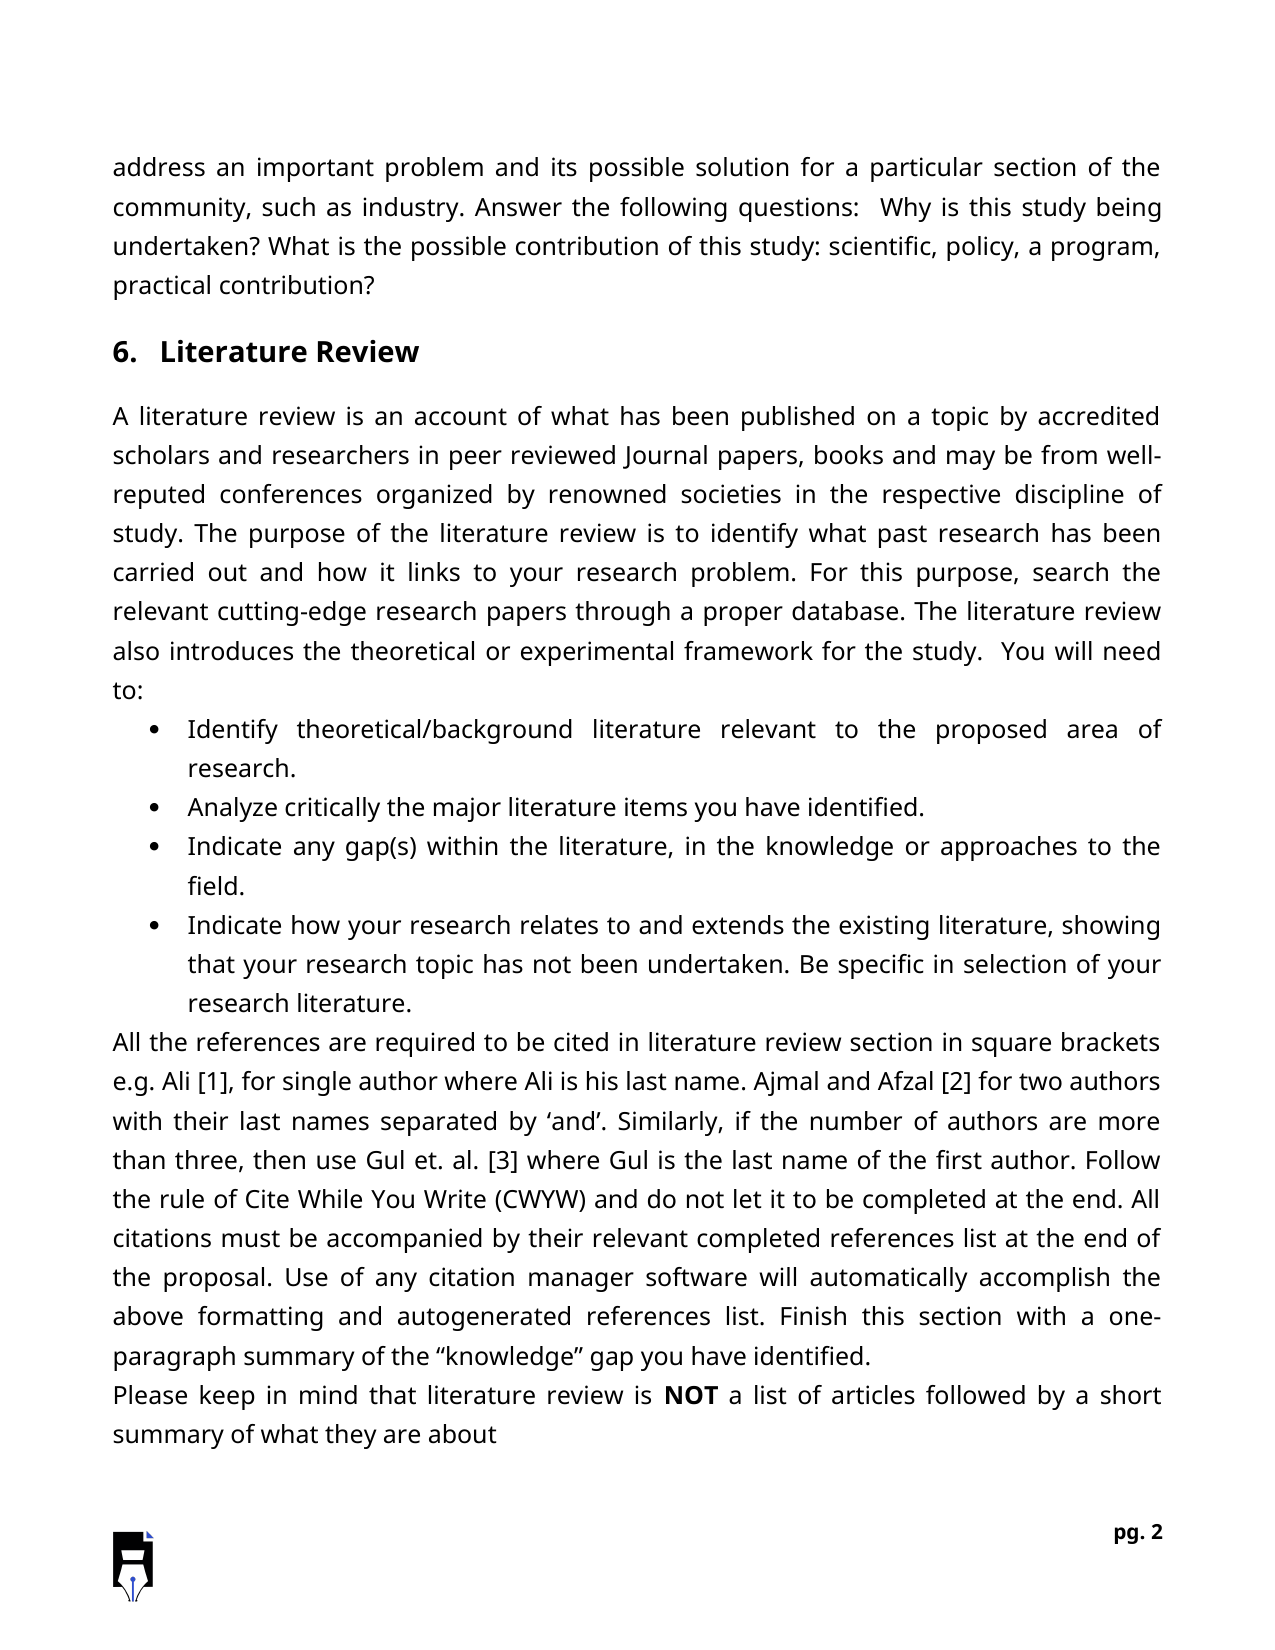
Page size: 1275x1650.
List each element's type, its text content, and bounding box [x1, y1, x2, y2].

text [112, 150, 1162, 302]
list Indicate any gap(s) within the literature, in the knowledge or approaches to the field. [150, 829, 1162, 902]
text All the references are required to be cited in literature review section in square brackets e.g. Ali [1], for single author where Ali is his last name. Ajmal and Afzal [2] for two authors with their last names separated by ‘and’. Similarly, if the number of authors are more than three, then use Gul et. al. [3] where Gul is the last name of the first author. Follow the rule of Cite While You Write (CWYW) and do not let it to be completed at the end. All citations must be accompanied by their relevant completed references list at the end of the proposal. Use of any citation manager software will automatically accomplish the above formatting and autogenerated references list. Finish this section with a one-paragraph summary of the “knowledge” gap you have identified. [112, 1025, 1162, 1372]
picture [95, 1528, 171, 1605]
list Identify theoretical/background literature relevant to the proposed area of research. [150, 711, 1162, 785]
list Literature Review [112, 332, 1162, 371]
list Indicate how your research relates to and extends the existing literature, showing that your research topic has not been undertaken. Be specific in selection of your research literature. [150, 907, 1162, 1020]
list Analyze critically the major literature items you have identified. [150, 790, 1162, 824]
text A literature review is an account of what has been published on a topic by accredited scholars and researchers in peer reviewed Journal papers, books and may be from well-reputed conferences organized by renowned societies in the respective discipline of study. The purpose of the literature review is to identify what past research has been carried out and how it links to your research problem. For this purpose, search the relevant cutting-edge research papers through a proper database. The literature review also introduces the theoretical or experimental framework for the study. You will need to: [112, 398, 1162, 706]
text Please keep in mind that literature review is NOT a list of articles followed by a short summary of what they are about [112, 1377, 1162, 1451]
